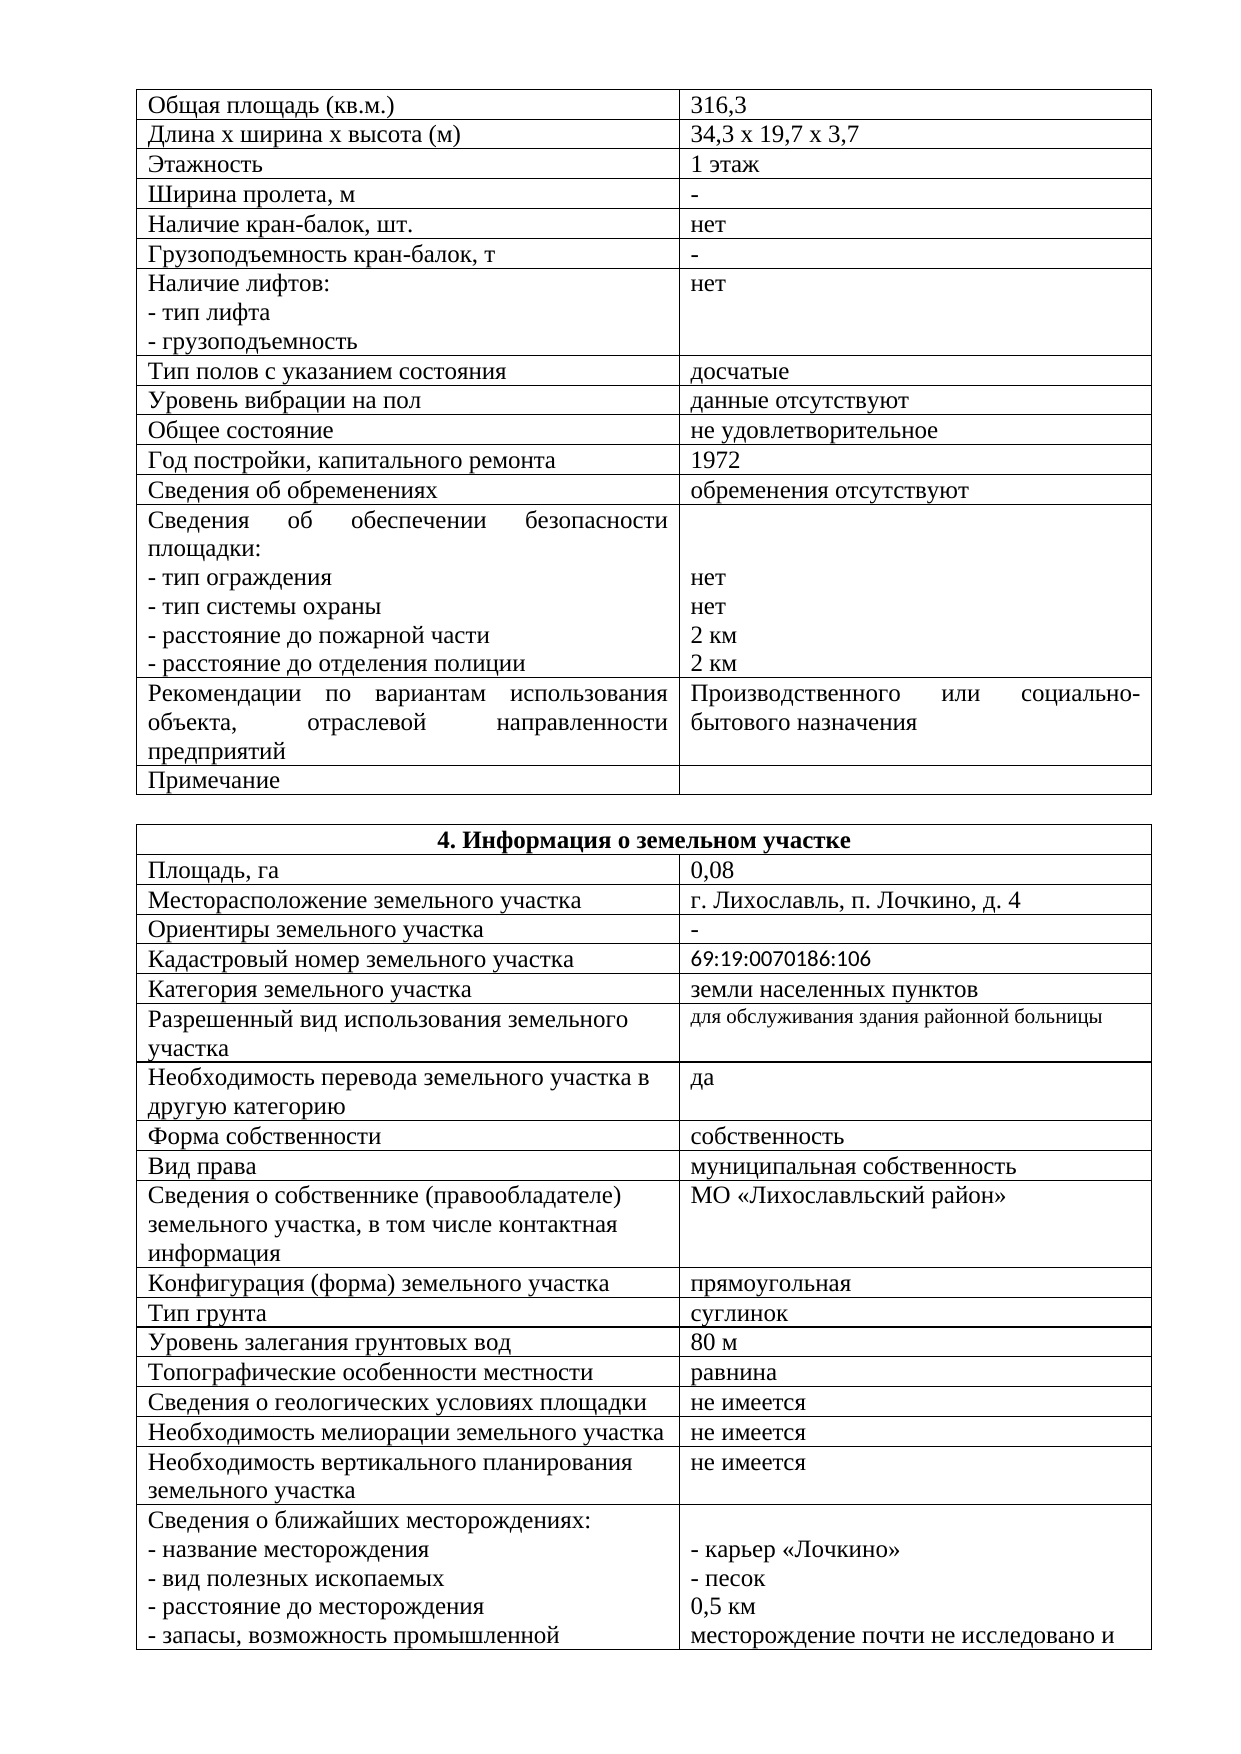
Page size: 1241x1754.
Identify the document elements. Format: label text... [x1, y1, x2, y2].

table_cell Топографические особенности местности [137, 1357, 679, 1386]
table_cell Сведения о собственнике (правообладателе) земельного участка, в том числе контактная информация [137, 1181, 679, 1267]
table_cell не имеется [680, 1417, 1151, 1446]
table_cell досчатые [680, 356, 1151, 384]
table_cell - [680, 179, 1151, 208]
table_cell Сведения о геологических условиях площадки [137, 1387, 679, 1416]
table_cell Разрешенный вид использования земельного участка [137, 1004, 679, 1061]
table_cell Сведения об обеспечении безопасности площадки: - тип ограждения - тип системы охраны - расстояние до пожарной части - расстояние до отделения полиции [137, 505, 679, 677]
table_cell 34,3 х 19,7 х 3,7 [680, 120, 1151, 148]
table_cell Вид права [137, 1151, 679, 1179]
table_cell равнина [680, 1357, 1151, 1386]
table_cell Необходимость вертикального планирования земельного участка [137, 1447, 679, 1504]
table_cell Тип грунта [137, 1298, 679, 1326]
table_cell Рекомендации по вариантам использования объекта, отраслевой направленности предприятий [137, 678, 679, 764]
table_cell Необходимость перевода земельного участка в другую категорию [137, 1063, 679, 1120]
table_cell Конфигурация (форма) земельного участка [137, 1268, 679, 1297]
table_cell нет [680, 209, 1151, 238]
table_cell обременения отсутствуют [680, 475, 1151, 504]
table_cell нет [680, 269, 1151, 355]
table_cell Наличие лифтов: - тип лифта - грузоподъемность [137, 269, 679, 355]
table_cell прямоугольная [680, 1268, 1151, 1297]
table_cell Примечание [137, 766, 679, 794]
table_cell Год постройки, капитального ремонта [137, 445, 679, 474]
table_cell не имеется [680, 1387, 1151, 1416]
table_cell 316,3 [680, 90, 1151, 118]
table_cell Тип полов с указанием состояния [137, 356, 679, 384]
table_cell 1972 [680, 445, 1151, 474]
table_cell Этажность [137, 149, 679, 178]
table_cell МО «Лихославльский район» [680, 1181, 1151, 1267]
table_cell 0,08 [680, 855, 1151, 884]
table_cell 1 этаж [680, 149, 1151, 178]
table_cell да [680, 1063, 1151, 1120]
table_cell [680, 1505, 1151, 1649]
table_cell земли населенных пунктов [680, 974, 1151, 1003]
table_cell Кадастровый номер земельного участка [137, 944, 679, 973]
table_cell Уровень вибрации на пол [137, 386, 679, 414]
table_cell 69:19:0070186:106 [680, 944, 1151, 973]
table_cell г. Лихославль, п. Лочкино, д. 4 [680, 885, 1151, 913]
table_cell Форма собственности [137, 1121, 679, 1150]
table_cell Месторасположение земельного участка [137, 885, 679, 913]
table_cell не удовлетворительное [680, 415, 1151, 444]
table_cell нет нет 2 км 2 км [680, 505, 1151, 677]
table_cell [680, 766, 1151, 794]
table_cell Производственного или социально-бытового назначения [680, 678, 1151, 764]
table_cell данные отсутствуют [680, 386, 1151, 414]
table_cell - [680, 915, 1151, 943]
table_cell Категория земельного участка [137, 974, 679, 1003]
table_cell Наличие кран-балок, шт. [137, 209, 679, 238]
table_cell Общее состояние [137, 415, 679, 444]
table_header 4. Информация о земельном участке [137, 825, 1151, 854]
table_cell Грузоподъемность кран-балок, т [137, 239, 679, 267]
table_cell суглинок [680, 1298, 1151, 1326]
table_cell - [680, 239, 1151, 267]
table_cell Необходимость мелиорации земельного участка [137, 1417, 679, 1446]
table_cell Ширина пролета, м [137, 179, 679, 208]
table_cell Общая площадь (кв.м.) [137, 90, 679, 118]
table_cell Уровень залегания грунтовых вод [137, 1328, 679, 1356]
table_cell для обслуживания здания районной больницы [680, 1004, 1151, 1061]
table_cell Площадь, га [137, 855, 679, 884]
table_cell собственность [680, 1121, 1151, 1150]
table_cell 80 м [680, 1328, 1151, 1356]
table_cell Ориентиры земельного участка [137, 915, 679, 943]
table_cell Длина х ширина х высота (м) [137, 120, 679, 148]
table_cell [137, 1505, 679, 1649]
table_cell Сведения об обременениях [137, 475, 679, 504]
table_cell не имеется [680, 1447, 1151, 1504]
table_cell муниципальная собственность [680, 1151, 1151, 1179]
